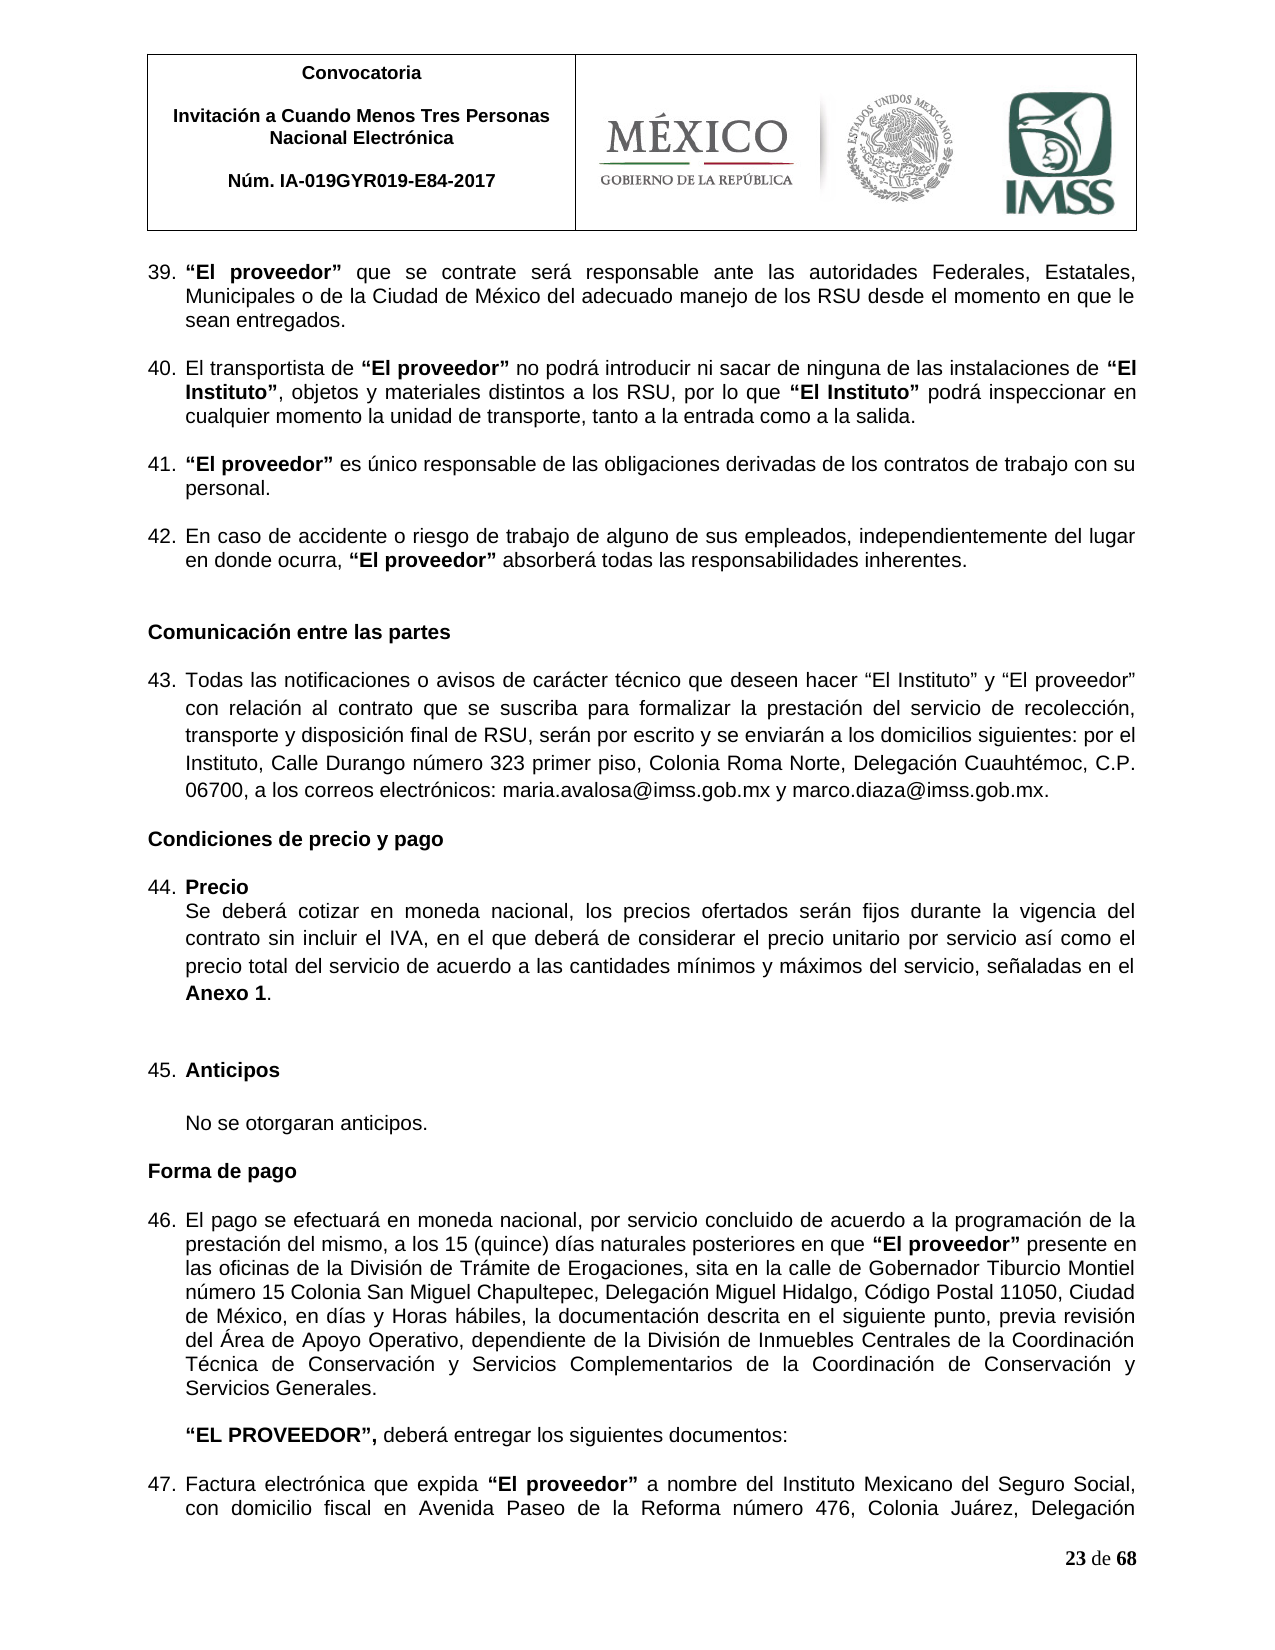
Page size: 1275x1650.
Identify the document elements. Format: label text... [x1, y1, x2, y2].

text “EL PROVEEDOR”, deberá entregar los siguientes documentos: [185, 1423, 1137, 1447]
list En caso de accidente o riesgo de trabajo de alguno de sus empleados, independientemente del lugar en donde ocurra, “El proveedor” absorberá todas las responsabilidades inherentes. [148, 523, 1137, 571]
list Precio [148, 875, 1137, 899]
list El transportista de “El proveedor” no podrá introducir ni sacar de ninguna de las instalaciones de “El Instituto”, objetos y materiales distintos a los RSU, por lo que “El Instituto” podrá inspeccionar en cualquier momento la unidad de transporte, tanto a la entrada como a la salida. [148, 356, 1137, 428]
text Comunicación entre las partes [148, 620, 1137, 644]
text Se deberá cotizar en moneda nacional, los precios ofertados serán fijos durante la vigencia del contrato sin incluir el IVA, en el que deberá de considerar el precio unitario por servicio así como el precio total del servicio de acuerdo a las cantidades mínimos y máximos del servicio, señaladas en el Anexo 1. [185, 899, 1137, 1005]
list “El proveedor” que se contrate será responsable ante las autoridades Federales, Estatales, Municipales o de la Ciudad de México del adecuado manejo de los RSU desde el momento en que le sean entregados. [148, 260, 1137, 332]
list Anticipos [148, 1058, 1137, 1082]
text Condiciones de precio y pago [148, 826, 1137, 850]
picture [1001, 82, 1116, 221]
list Todas las notificaciones o avisos de carácter técnico que deseen hacer “El Instituto” y “El proveedor” con relación al contrato que se suscriba para formalizar la prestación del servicio de recolección, transporte y disposición final de RSU, serán por escrito y se enviarán a los domicilios siguientes: por el Instituto, Calle Durango número 323 primer piso, Colonia Roma Norte, Delegación Cuauhtémoc, C.P. 06700, a los correos electrónicos: maria.avalosa@imss.gob.mx y marco.diaza@imss.gob.mx. [148, 668, 1137, 802]
list “El proveedor” es único responsable de las obligaciones derivadas de los contratos de trabajo con su personal. [148, 452, 1137, 499]
text Forma de pago [148, 1159, 1137, 1183]
list El pago se efectuará en moneda nacional, por servicio concluido de acuerdo a la programación de la prestación del mismo, a los 15 (quince) días naturales posteriores en que “El proveedor” presente en las oficinas de la División de Trámite de Erogaciones, sita en la calle de Gobernador Tiburcio Montiel número 15 Colonia San Miguel Chapultepec, Delegación Miguel Hidalgo, Código Postal 11050, Ciudad de México, en días y Horas hábiles, la documentación descrita en el siguiente punto, previa revisión del Área de Apoyo Operativo, dependiente de la División de Inmuebles Centrales de la Coordinación Técnica de Conservación y Servicios Complementarios de la Coordinación de Conservación y Servicios Generales. [148, 1208, 1137, 1399]
text No se otorgaran anticipos. [148, 1111, 1137, 1135]
picture [597, 81, 957, 213]
